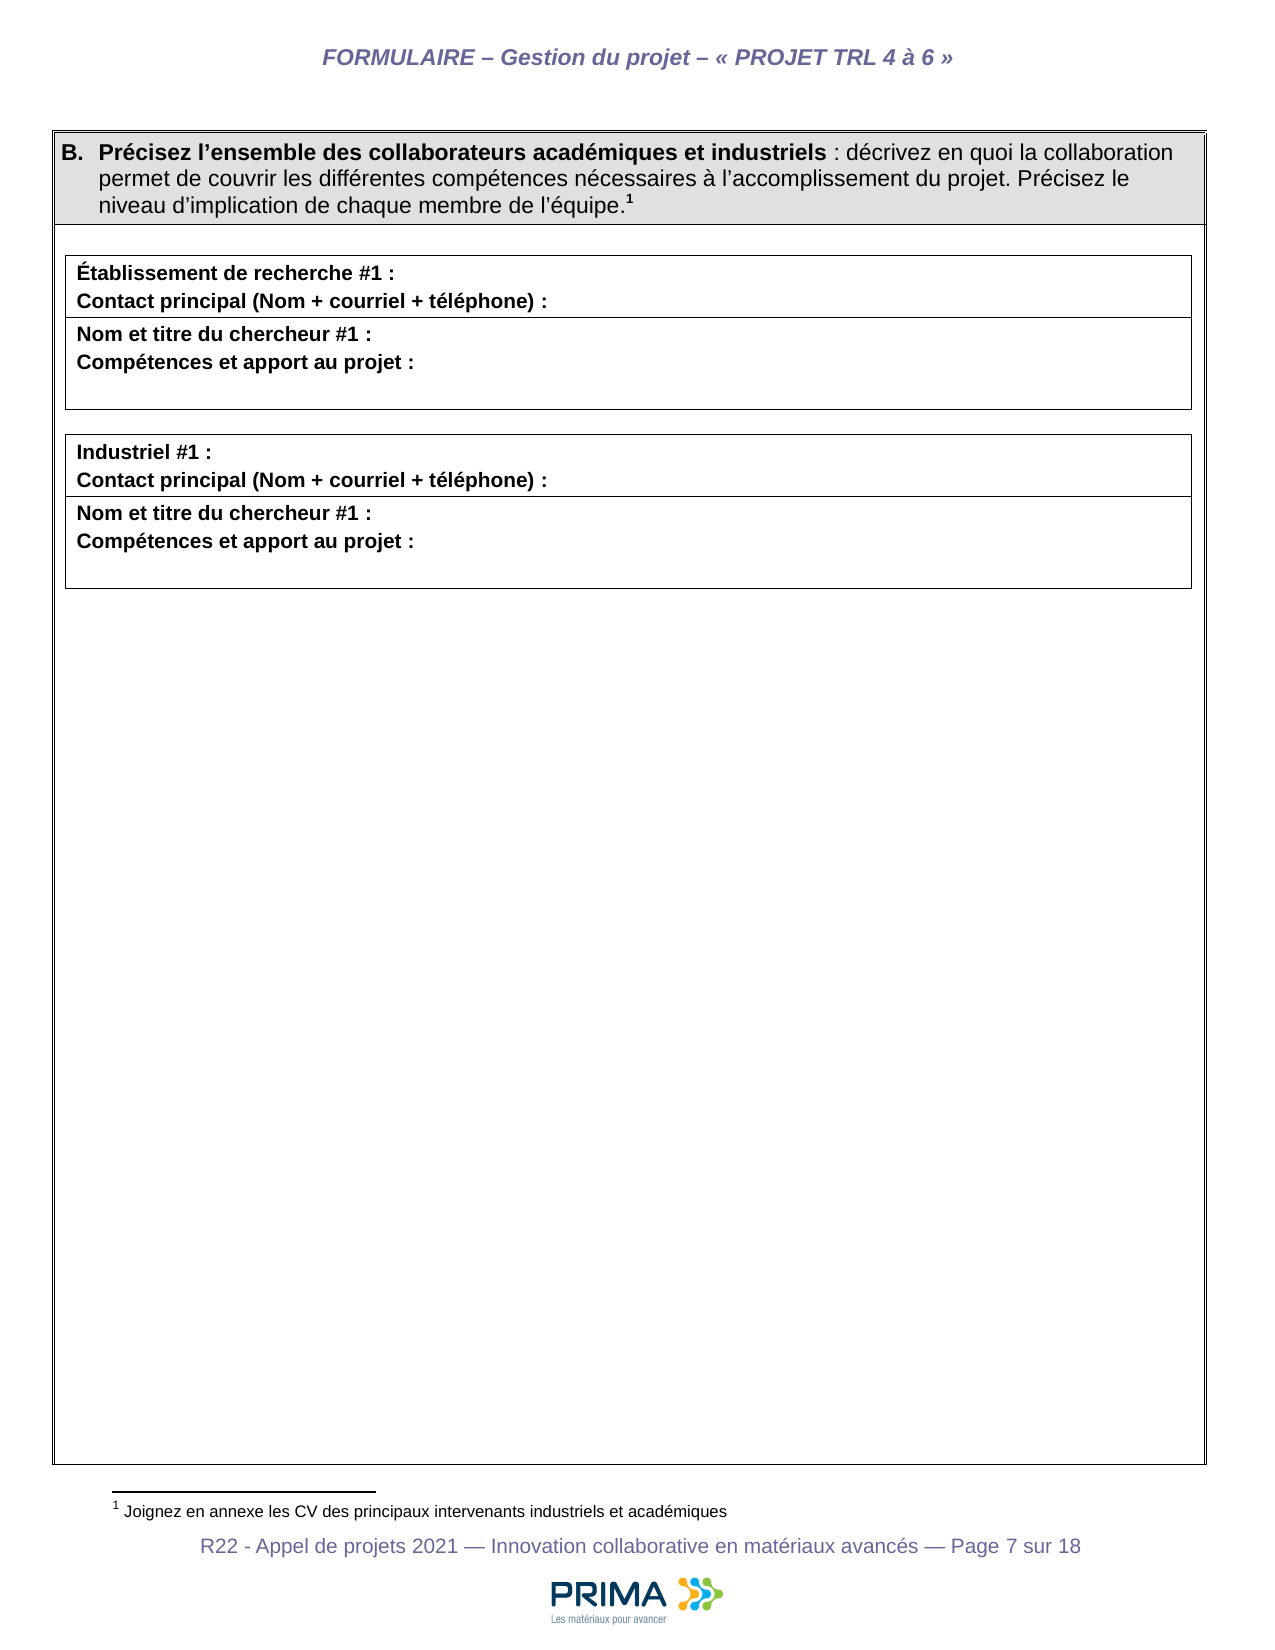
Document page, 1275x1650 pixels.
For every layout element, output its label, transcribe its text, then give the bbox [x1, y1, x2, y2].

picture [540, 1569, 735, 1634]
table_header Précisez l’ensemble des collaborateurs académiques et industriels : décrivez en quoi la collaboration permet de couvrir les différentes compétences nécessaires à l’accomplissement du projet. Précisez le niveau d’implication de chaque membre de l’équipe. [55, 133, 1205, 224]
table_cell [55, 225, 1204, 1464]
